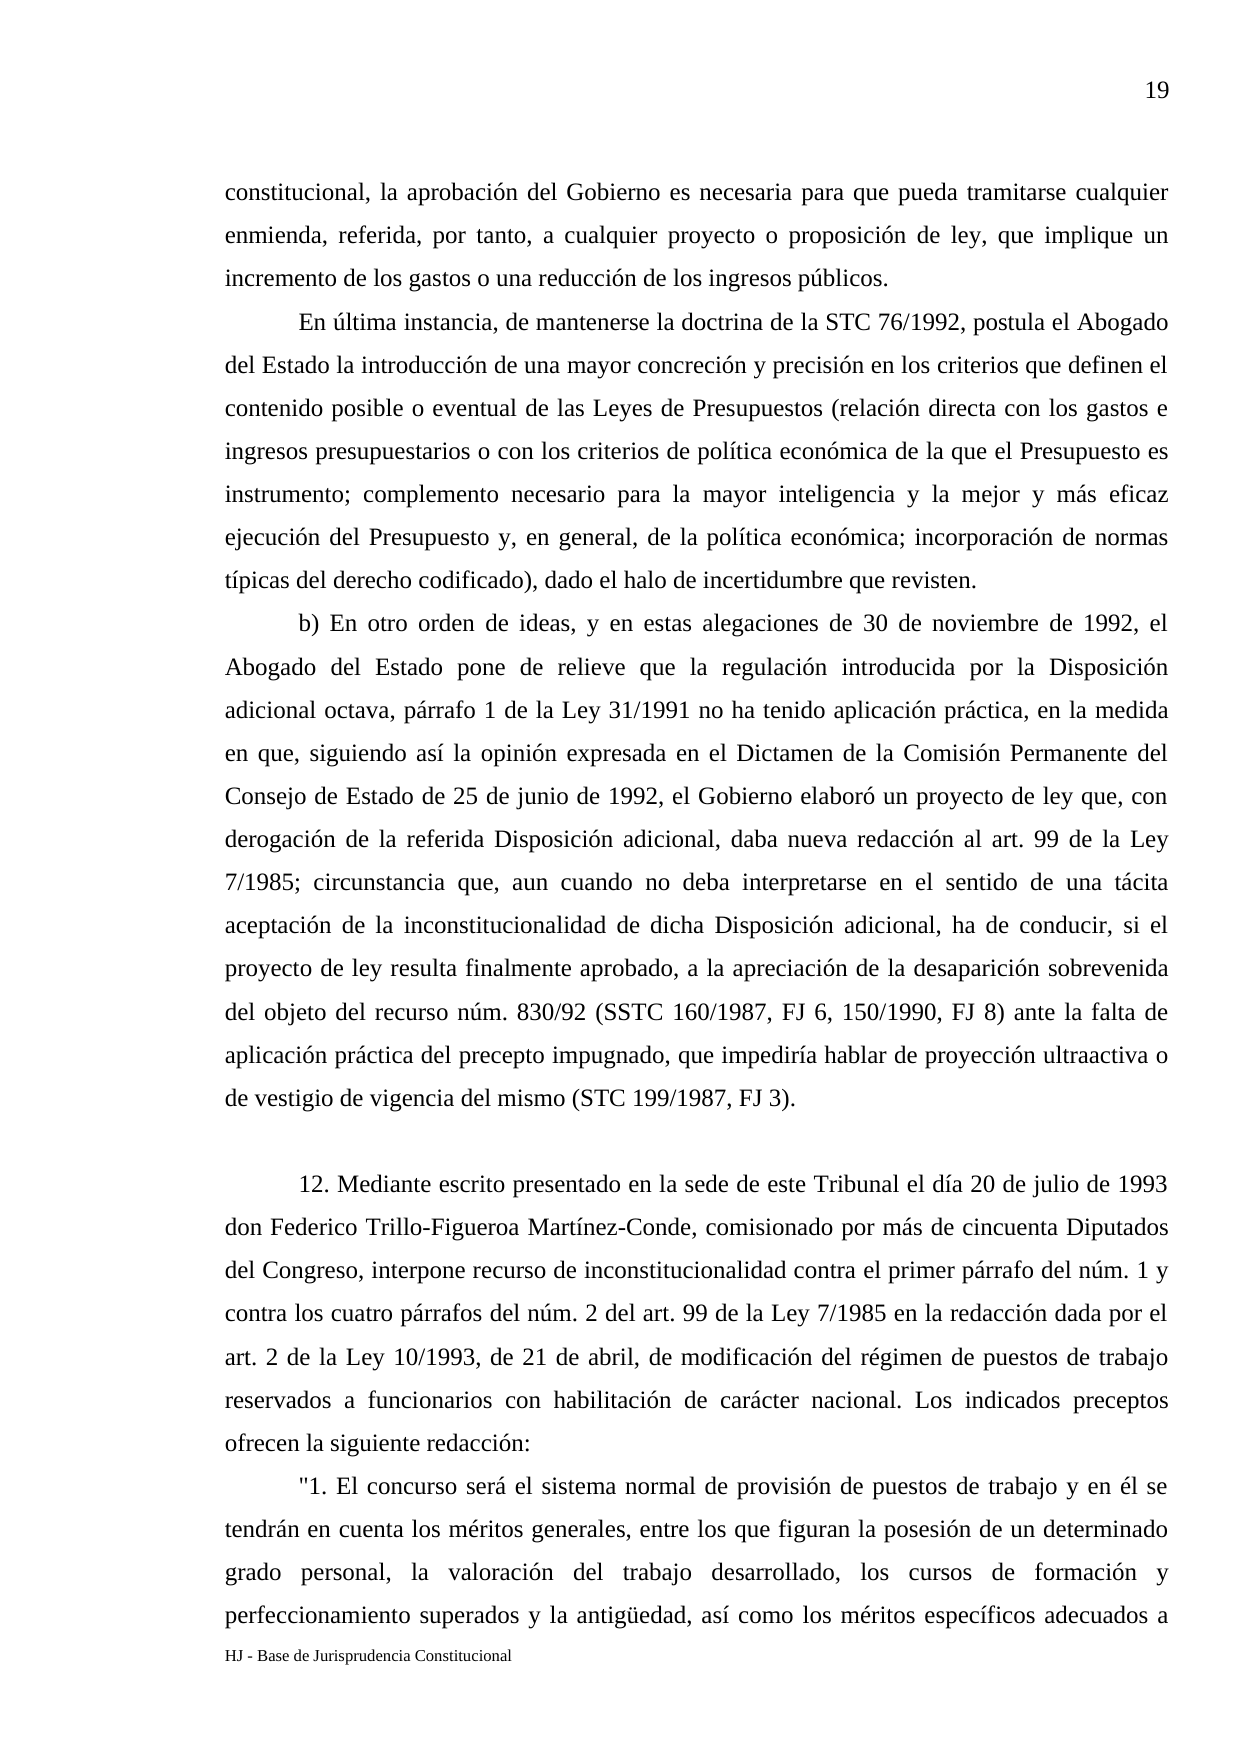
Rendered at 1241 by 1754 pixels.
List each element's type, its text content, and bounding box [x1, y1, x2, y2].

text b) En otro orden de ideas, y en estas alegaciones de 30 de noviembre de 1992, el Abogado del Estado pone de relieve que la regulación introducida por la Disposición adicional octava, párrafo 1 de la Ley 31/1991 no ha tenido aplicación práctica, en la medida en que, siguiendo así la opinión expresada en el Dictamen de la Comisión Permanente del Consejo de Estado de 25 de junio de 1992, el Gobierno elaboró un proyecto de ley que, con derogación de la referida Disposición adicional, daba nueva redacción al art. 99 de la Ley 7/1985; circunstancia que, aun cuando no deba interpretarse en el sentido de una tácita aceptación de la inconstitucionalidad de dicha Disposición adicional, ha de conducir, si el proyecto de ley resulta finalmente aprobado, a la apreciación de la desaparición sobrevenida del objeto del recurso núm. 830/92 (SSTC 160/1987, FJ 6, 150/1990, FJ 8) ante la falta de aplicación práctica del precepto impugnado, que impediría hablar de proyección ultraactiva o de vestigio de vigencia del mismo (STC 199/1987, FJ 3). [224, 608, 1169, 1112]
text En última instancia, de mantenerse la doctrina de la STC 76/1992, postula el Abogado del Estado la introducción de una mayor concreción y precisión en los criterios que definen el contenido posible o eventual de las Leyes de Presupuestos (relación directa con los gastos e ingresos presupuestarios o con los criterios de política económica de la que el Presupuesto es instrumento; complemento necesario para la mayor inteligencia y la mejor y más eficaz ejecución del Presupuesto y, en general, de la política económica; incorporación de normas típicas del derecho codificado), dado el halo de incertidumbre que revisten. [224, 307, 1169, 594]
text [224, 177, 1169, 292]
text 12. Mediante escrito presentado en la sede de este Tribunal el día 20 de julio de 1993 don Federico Trillo-Figueroa Martínez-Conde, comisionado por más de cincuenta Diputados del Congreso, interpone recurso de inconstitucionalidad contra el primer párrafo del núm. 1 y contra los cuatro párrafos del núm. 2 del art. 99 de la Ley 7/1985 en la redacción dada por el art. 2 de la Ley 10/1993, de 21 de abril, de modificación del régimen de puestos de trabajo reservados a funcionarios con habilitación de carácter nacional. Los indicados preceptos ofrecen la siguiente redacción: [224, 1169, 1169, 1457]
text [224, 1471, 1169, 1629]
